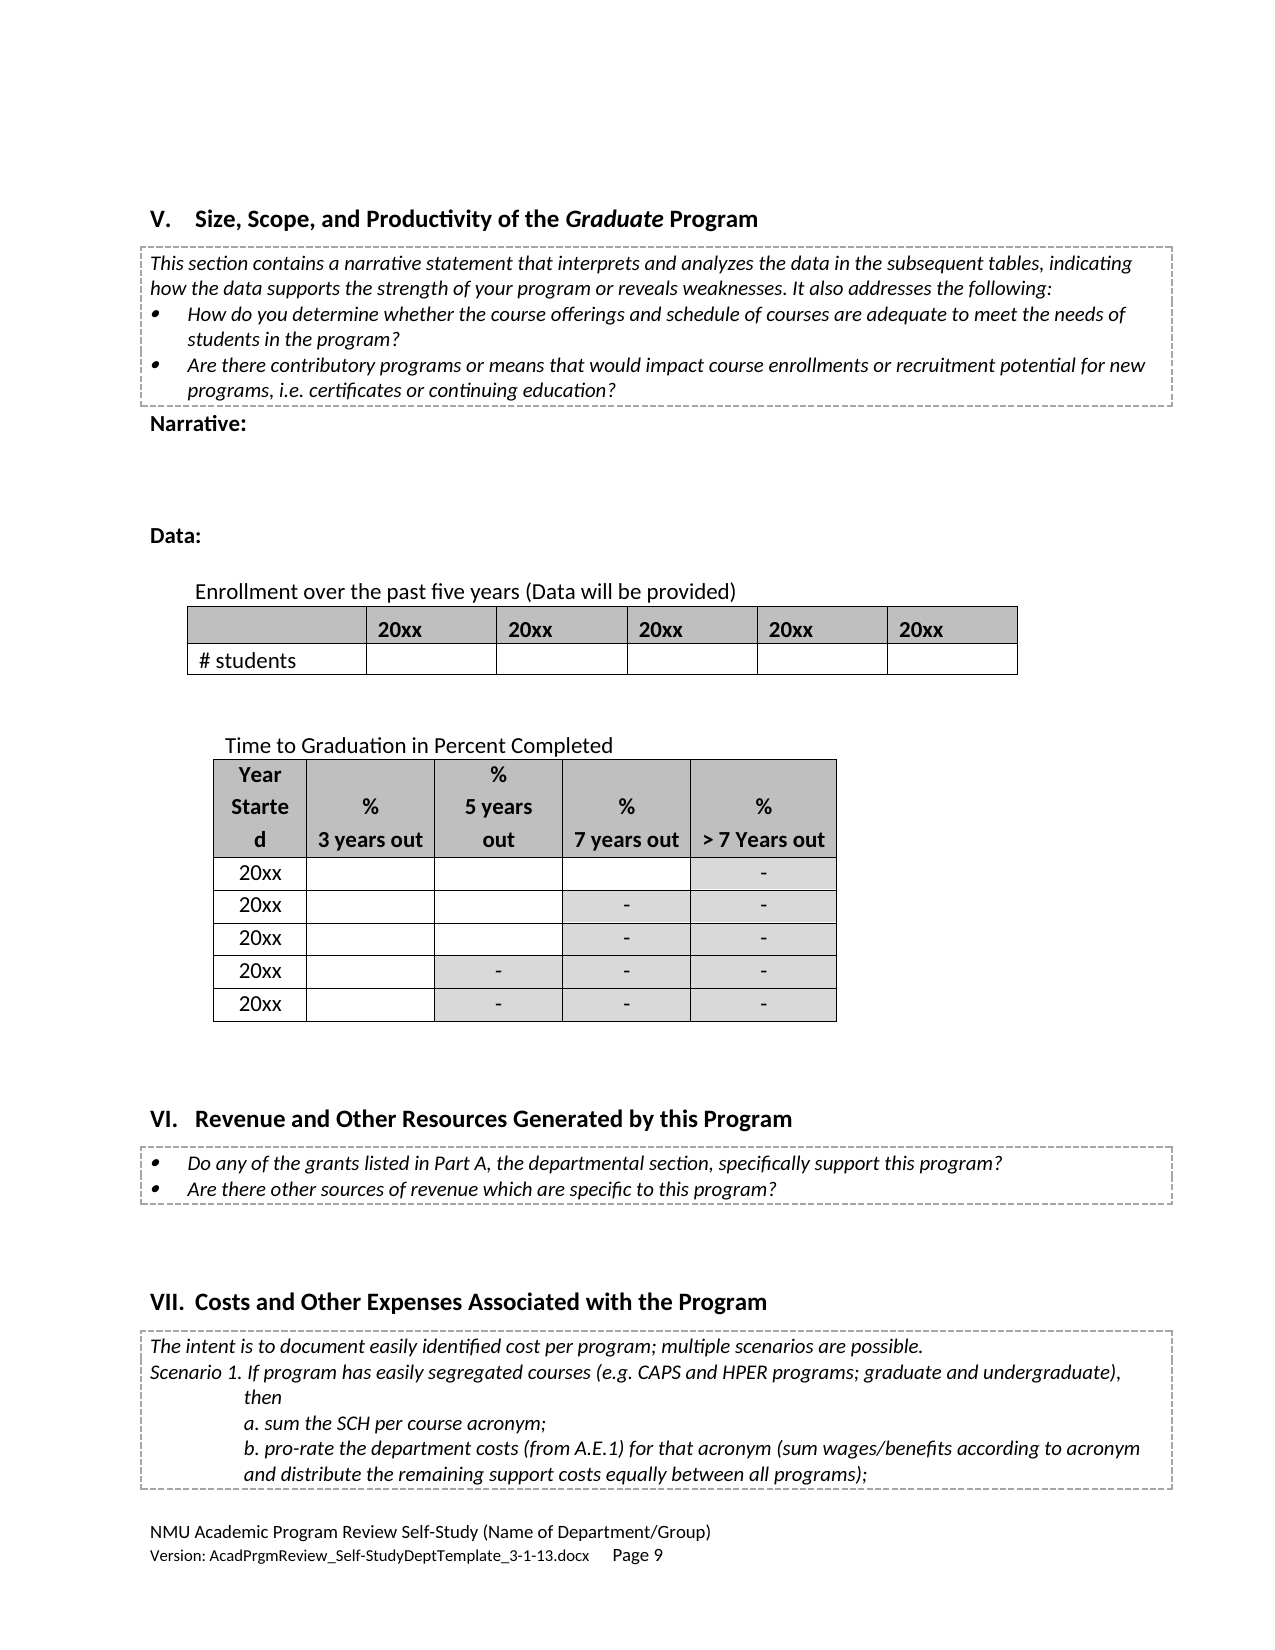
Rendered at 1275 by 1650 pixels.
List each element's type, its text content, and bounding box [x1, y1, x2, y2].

table_header 20xx [628, 607, 757, 643]
table_cell - [435, 989, 562, 1021]
subtitle Revenue and Other Resources Generated by this Program [150, 1103, 1162, 1134]
table_cell [888, 644, 1017, 674]
text This section contains a narrative statement that interprets and analyzes the data in the subsequent tables, indicating how the data supports the strength of your program or reveals weaknesses. It also addresses the following: [139, 246, 1173, 301]
text Are there other sources of revenue which are specific to this program? [139, 1172, 1173, 1205]
subtitle Size, Scope, and Productivity of the Graduate Program [150, 203, 1162, 233]
table_cell [435, 924, 562, 955]
table_cell 20xx [214, 891, 306, 922]
table_cell - [563, 956, 690, 988]
table_cell [758, 644, 887, 674]
table_cell - [563, 891, 690, 922]
list How do you determine whether the course offerings and schedule of courses are adequate to meet the needs of students in the program? [150, 301, 1162, 348]
table_cell [307, 858, 434, 889]
text Data: [150, 521, 1162, 549]
table_cell - [435, 956, 562, 988]
table_header % > 7 Years out [691, 760, 836, 857]
table_cell [563, 858, 690, 889]
table_header [188, 607, 366, 643]
subtitle Costs and Other Expenses Associated with the Program [150, 1286, 1162, 1317]
table_header % 7 years out [563, 760, 690, 857]
table_cell [497, 644, 627, 674]
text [139, 1355, 1173, 1490]
table_cell [628, 644, 757, 674]
table_header 20xx [758, 607, 887, 643]
subtitle Enrollment over the past five years (Data will be provided) [195, 577, 1162, 606]
table_cell 20xx [214, 858, 306, 889]
table_header 20xx [888, 607, 1017, 643]
table_cell - [563, 989, 690, 1021]
list Narrative: [150, 407, 1162, 437]
table_header 20xx [367, 607, 496, 643]
table_cell # students [188, 644, 366, 674]
table_cell [307, 956, 434, 988]
table_cell [307, 989, 434, 1021]
table_header Year Started [214, 760, 306, 857]
text Do any of the grants listed in Part A, the departmental section, specifically support this program? [139, 1146, 1173, 1172]
table_cell [435, 891, 562, 922]
table_header 20xx [497, 607, 627, 643]
table_cell [307, 891, 434, 922]
table_cell - [563, 924, 690, 955]
table_cell 20xx [214, 924, 306, 955]
table_header % 5 years out [435, 760, 562, 857]
table_cell - [691, 956, 836, 988]
text Time to Graduation in Percent Completed [225, 731, 1162, 759]
table_cell 20xx [214, 956, 306, 988]
table_cell - [691, 891, 836, 922]
table_cell 20xx [214, 989, 306, 1021]
text The intent is to document easily identified cost per program; multiple scenarios are possible. [139, 1329, 1173, 1355]
table_cell - [691, 858, 836, 889]
table_header % 3 years out [307, 760, 434, 857]
list Are there contributory programs or means that would impact course enrollments or recruitment potential for new programs, i.e. certificates or continuing education? [139, 348, 1173, 407]
table_cell [367, 644, 496, 674]
table_cell - [691, 924, 836, 955]
table_cell - [691, 989, 836, 1021]
table_cell [435, 858, 562, 889]
table_cell [307, 924, 434, 955]
